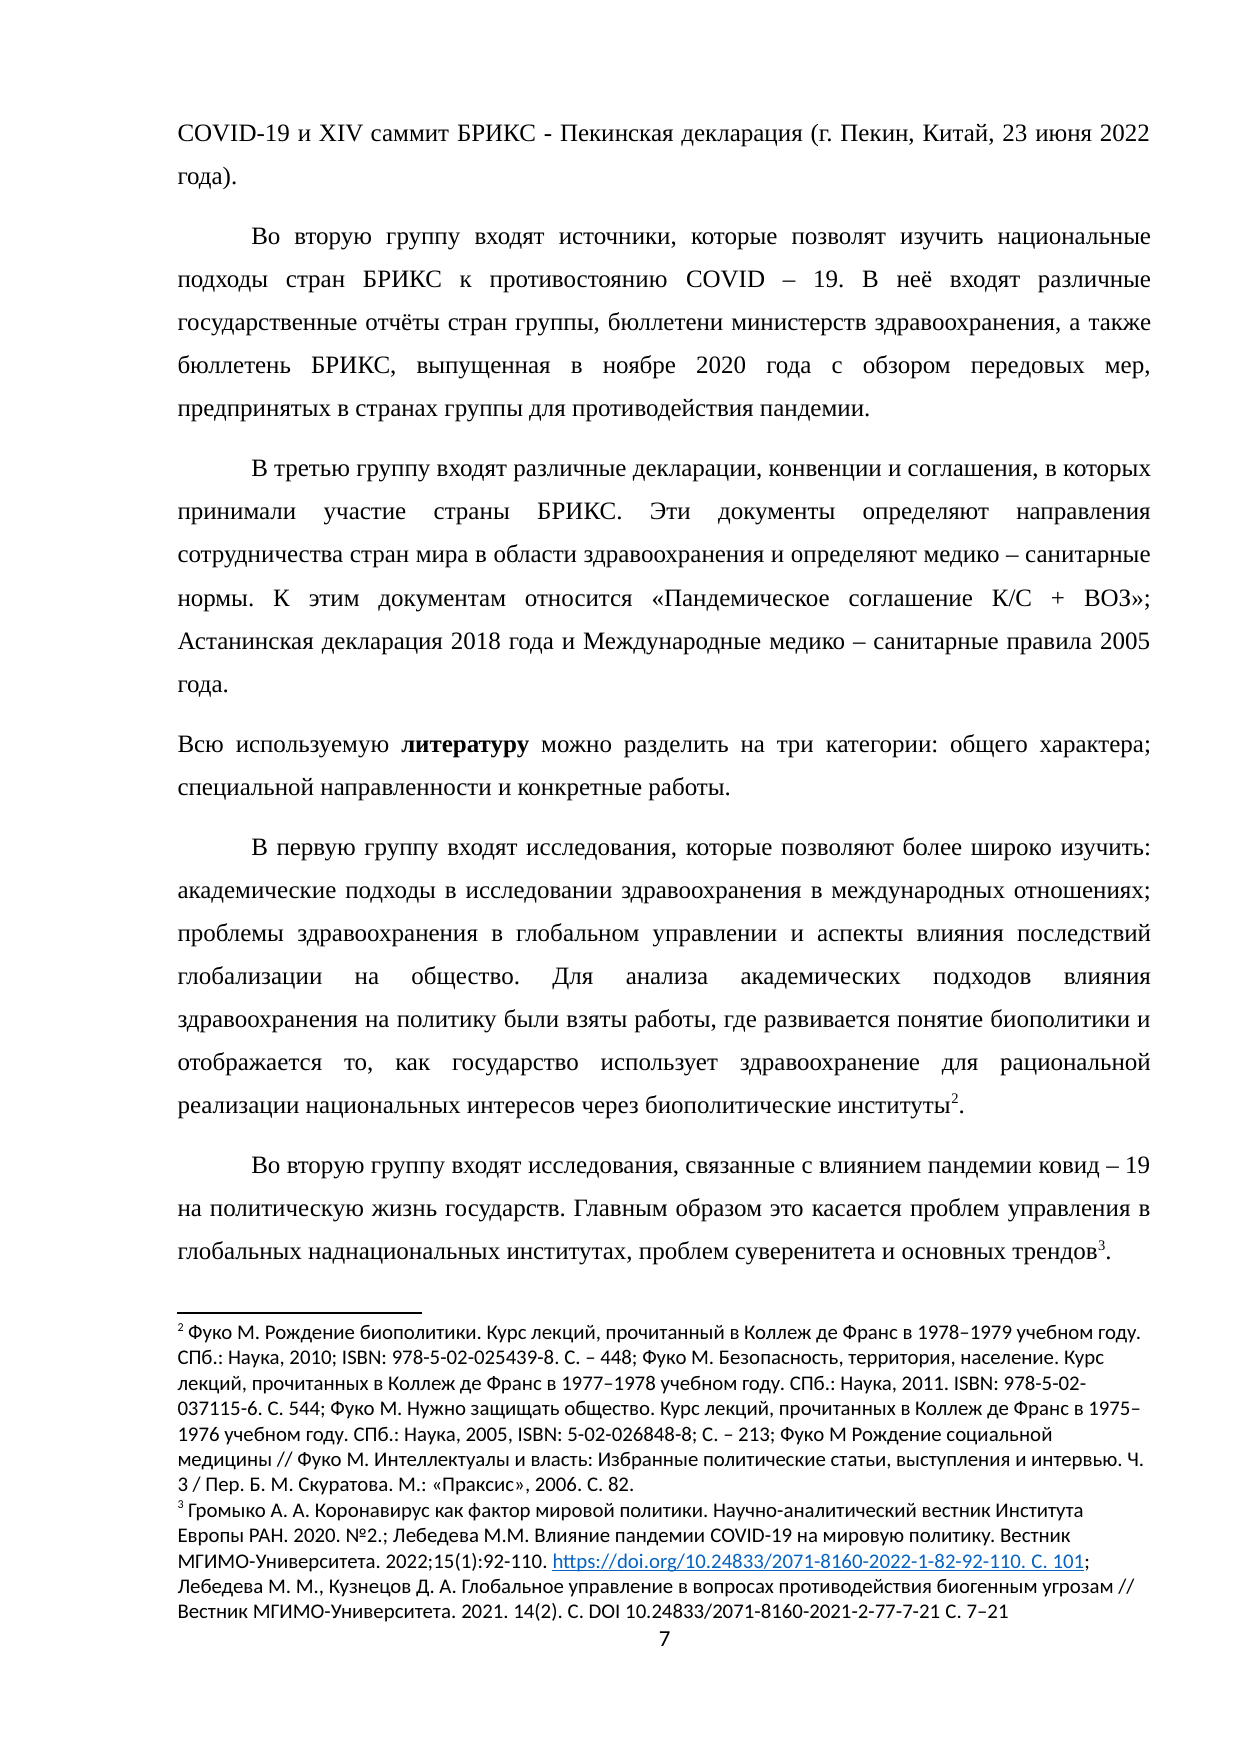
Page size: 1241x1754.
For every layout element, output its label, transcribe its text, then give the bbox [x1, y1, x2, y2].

text В третью группу входят различные декларации, конвенции и соглашения, в которых принимали участие страны БРИКС. Эти документы определяют направления сотрудничества стран мира в области здравоохранения и определяют медико – санитарные нормы. К этим документам относится «Пандемическое соглашение К/С + ВОЗ»; Астанинская декларация 2018 года и Международные медико – санитарные правила 2005 года. [177, 453, 1152, 698]
text Всю используемую литературу можно разделить на три категории: общего характера; специальной направленности и конкретные работы. [177, 729, 1152, 801]
text В первую группу входят исследования, которые позволяют более широко изучить: академические подходы в исследовании здравоохранения в международных отношениях; проблемы здравоохранения в глобальном управлении и аспекты влияния последствий глобализации на общество. Для анализа академических подходов влияния здравоохранения на политику были взяты работы, где развивается понятие биополитики и отображается то, как государство использует здравоохранение для рациональной реализации национальных интересов через биополитические институты. [177, 832, 1152, 1119]
text Во вторую группу входят источники, которые позволят изучить национальные подходы стран БРИКС к противостоянию COVID – 19. В неё входят различные государственные отчёты стран группы, бюллетени министерств здравоохранения, а также бюллетень БРИКС, выпущенная в ноябре 2020 года с обзором передовых мер, предпринятых в странах группы для противодействия пандемии. [177, 221, 1152, 422]
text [177, 118, 1152, 190]
text Во вторую группу входят исследования, связанные с влиянием пандемии ковид – 19 на политическую жизнь государств. Главным образом это касается проблем управления в глобальных наднациональных институтах, проблем суверенитета и основных трендов. [177, 1150, 1152, 1265]
